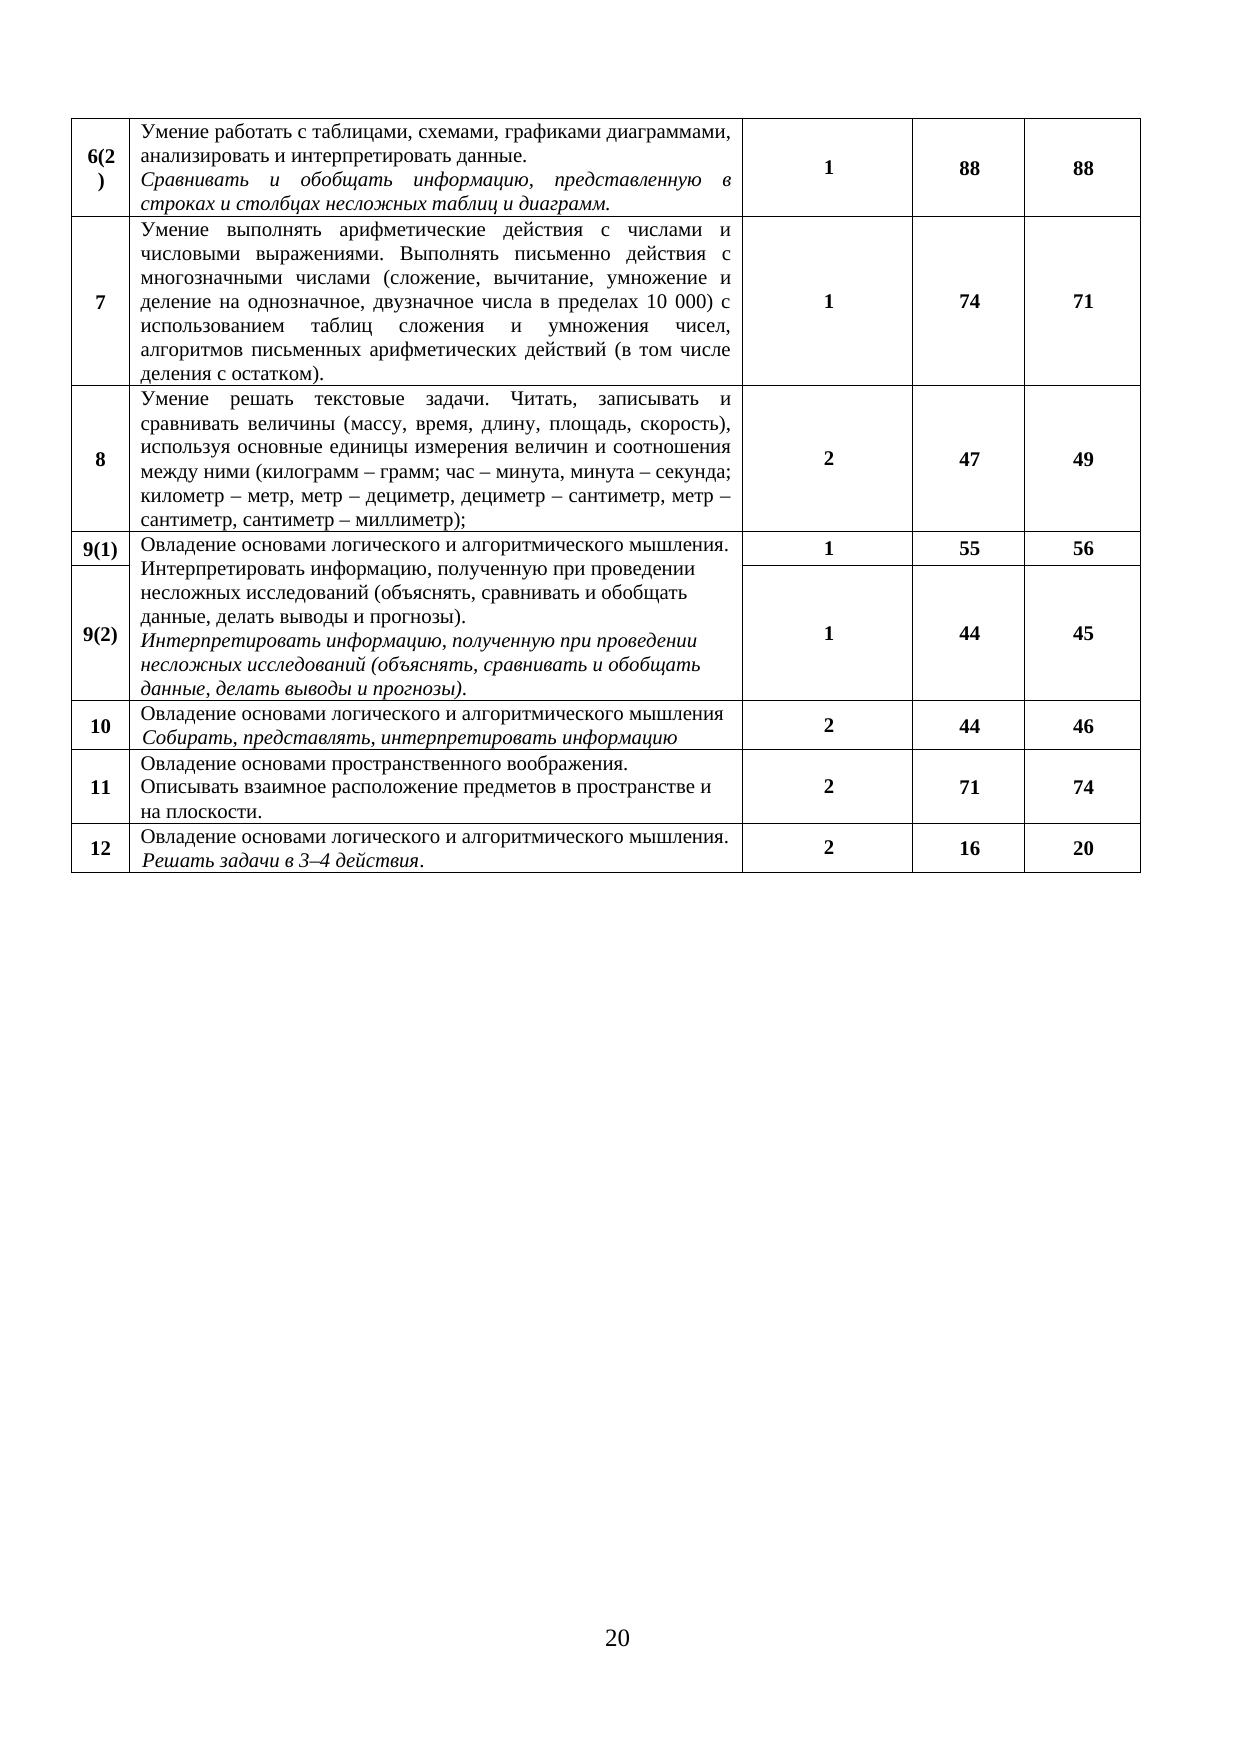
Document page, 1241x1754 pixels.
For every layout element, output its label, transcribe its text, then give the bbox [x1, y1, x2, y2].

table_cell 9(2) [72, 566, 129, 700]
table_cell Умение решать текстовые задачи. Читать, записывать и сравнивать величины (массу, время, длину, площадь, скорость), используя основные единицы измерения величин и соотношения между ними (килограмм – грамм; час – минута, минута – секунда; километр – метр, метр – дециметр, дециметр – сантиметр, метр – сантиметр, сантиметр – миллиметр); [130, 386, 742, 531]
table_cell 74 [913, 217, 1024, 385]
table_cell 74 [1025, 750, 1140, 823]
table_cell Овладение основами пространственного воображения. Описывать взаимное расположение предметов в пространстве и на плоскости. [130, 750, 742, 823]
table_cell 1 [743, 532, 912, 564]
table_cell 2 [743, 386, 912, 531]
table_cell 47 [913, 386, 1024, 531]
table_cell Умение работать с таблицами, схемами, графиками диаграммами, анализировать и интерпретировать данные. Сравнивать и обобщать информацию, представленную в строках и столбцах несложных таблиц и диаграмм. [130, 119, 742, 216]
table_cell 71 [1025, 217, 1140, 385]
table_cell 8 [72, 386, 129, 531]
table_cell 1 [743, 217, 912, 385]
table_cell 88 [913, 119, 1024, 216]
table_cell Овладение основами логического и алгоритмического мышления. Интерпретировать информацию, полученную при проведении несложных исследований (объяснять, сравнивать и обобщать данные, делать выводы и прогнозы). Интерпретировать информацию, полученную при проведении несложных исследований (объяснять, сравнивать и обобщать данные, делать выводы и прогнозы). [130, 532, 742, 700]
table_cell Овладение основами логического и алгоритмического мышления. Решать задачи в 3–4 действия. [130, 824, 742, 872]
table_cell 10 [72, 701, 129, 749]
table_cell 1 [743, 119, 912, 216]
table_cell 45 [1025, 566, 1140, 700]
table_cell Овладение основами логического и алгоритмического мышления Собирать, представлять, интерпретировать информацию [130, 701, 742, 749]
table_cell 6(2) [72, 119, 129, 216]
table_cell 20 [1025, 824, 1140, 872]
table_cell 49 [1025, 386, 1140, 531]
table_cell 1 [743, 566, 912, 700]
table_cell 9(1) [72, 532, 129, 564]
table_cell 55 [913, 532, 1024, 564]
table_cell Умение выполнять арифметические действия с числами и числовыми выражениями. Выполнять письменно действия с многозначными числами (сложение, вычитание, умножение и деление на однозначное, двузначное числа в пределах 10 000) с использованием таблиц сложения и умножения чисел, алгоритмов письменных арифметических действий (в том числе деления с остатком). [130, 217, 742, 385]
table_cell 56 [1025, 532, 1140, 564]
table_cell 88 [1025, 119, 1140, 216]
table_cell 2 [743, 701, 912, 749]
table_cell 71 [913, 750, 1024, 823]
table_cell 12 [72, 824, 129, 872]
table_cell 7 [72, 217, 129, 385]
table_cell 44 [913, 566, 1024, 700]
table_cell 2 [743, 750, 912, 823]
table_cell 46 [1025, 701, 1140, 749]
table_cell 2 [743, 824, 912, 872]
table_cell 16 [913, 824, 1024, 872]
table_cell 11 [72, 750, 129, 823]
table_cell 44 [913, 701, 1024, 749]
